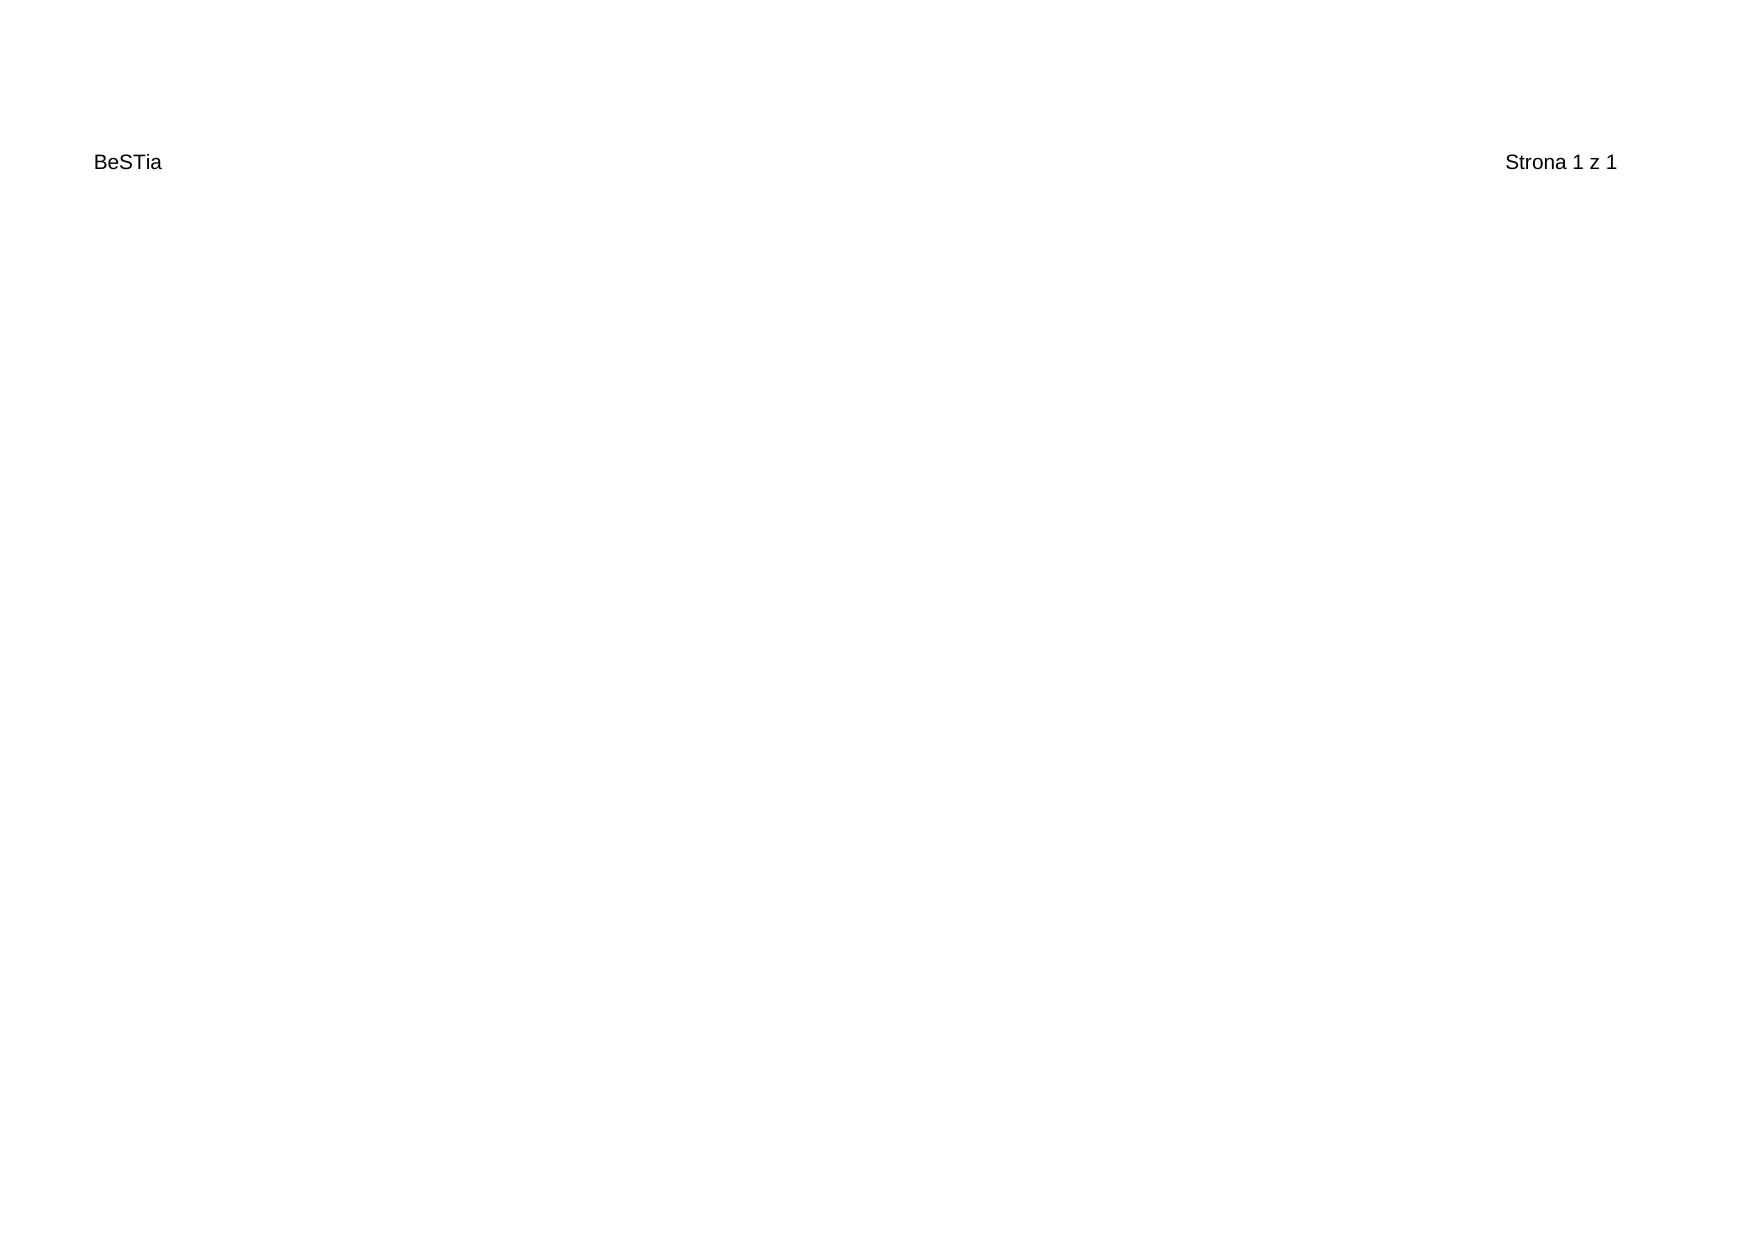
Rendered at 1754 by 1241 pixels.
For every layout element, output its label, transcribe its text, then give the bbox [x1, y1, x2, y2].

text BeSTia Strona 1 z 1 [93, 150, 1617, 174]
